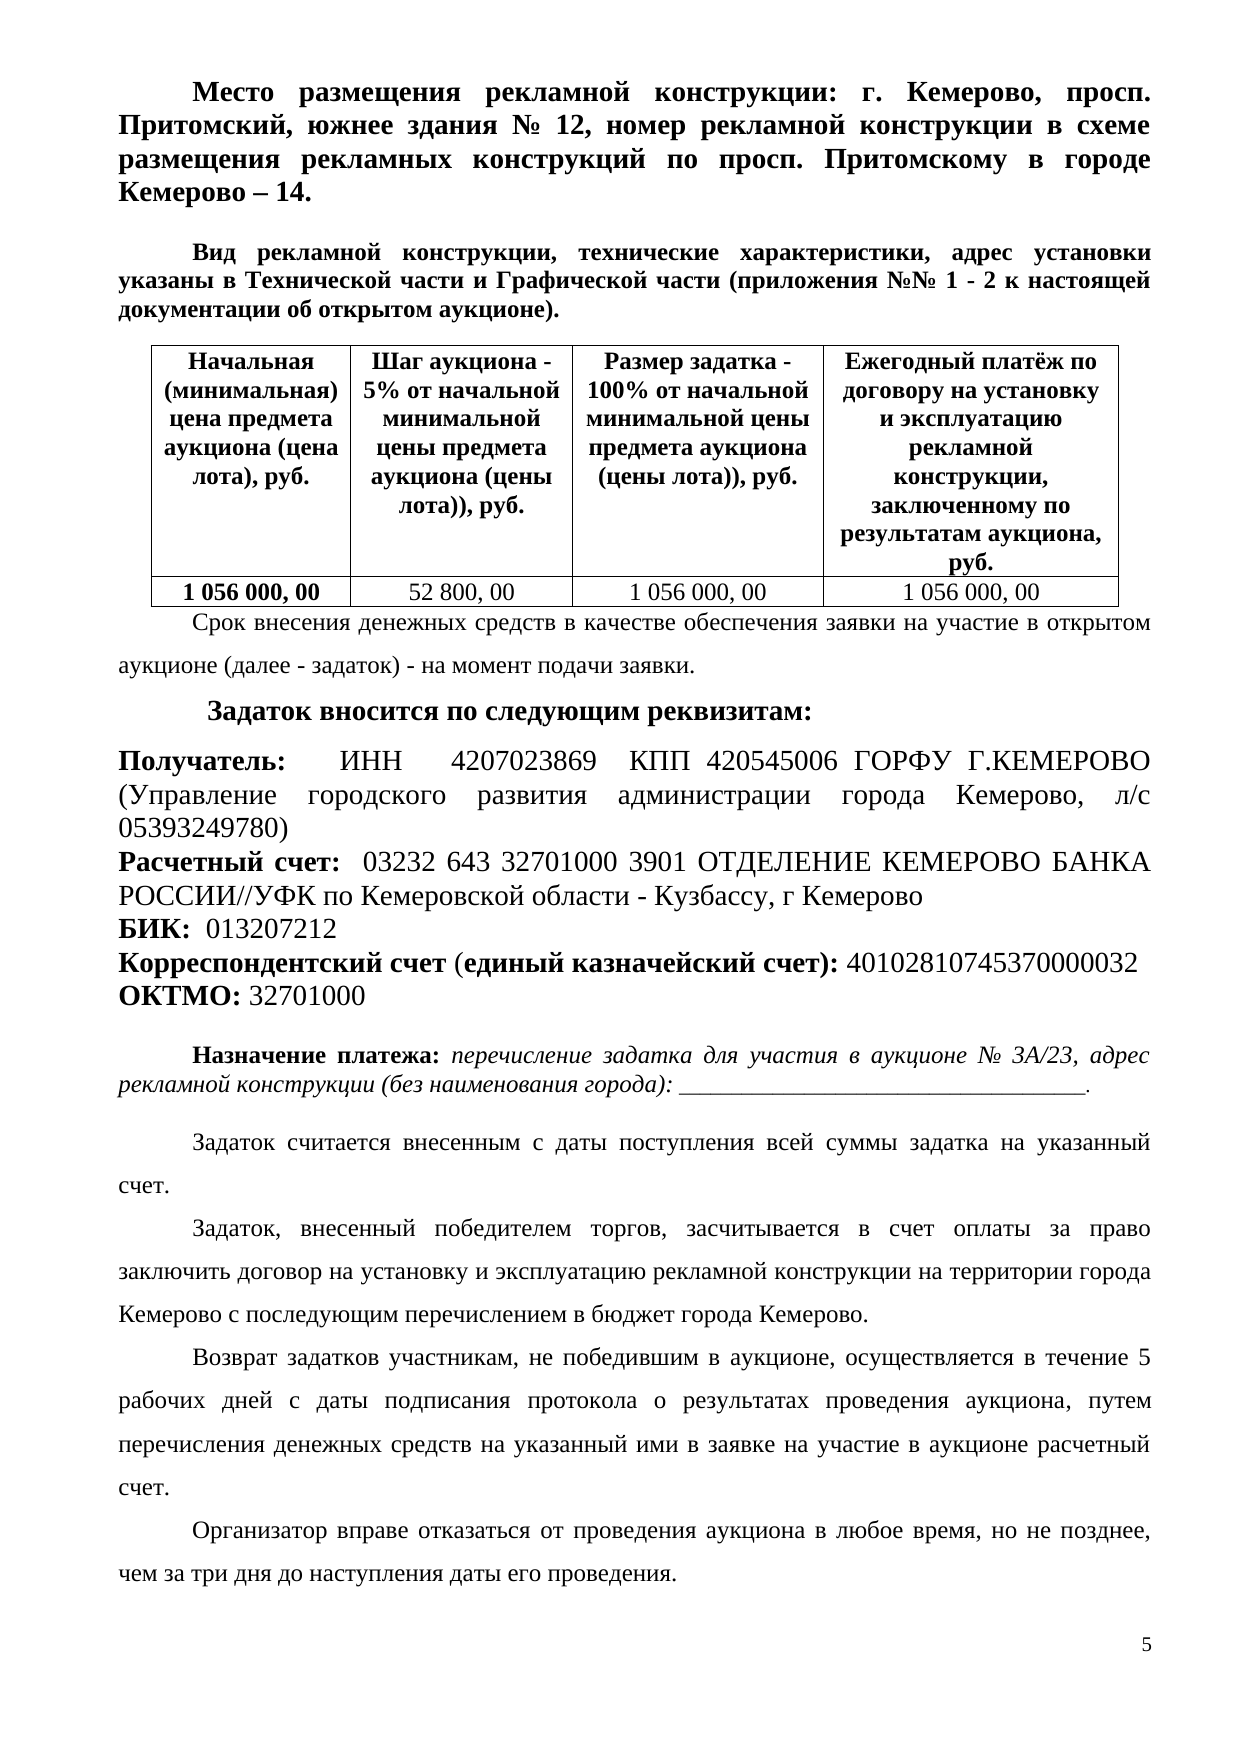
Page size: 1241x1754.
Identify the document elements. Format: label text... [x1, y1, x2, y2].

text Задаток, внесенный победителем торгов, засчитывается в счет оплаты за право заключить договор на установку и эксплуатацию рекламной конструкции на территории города Кемерово с последующим перечислением в бюджет города Кемерово. [118, 1213, 1152, 1328]
table_cell 1 056 000, 00 [152, 577, 350, 606]
table_header Ежегодный платёж по договору на установку и эксплуатацию рекламной конструкции, заключенному по результатам аукциона, руб. [824, 346, 1118, 576]
text Возврат задатков участникам, не победившим в аукционе, осуществляется в течение 5 рабочих дней с даты подписания протокола о результатах проведения аукциона, путем перечисления денежных средств на указанный ими в заявке на участие в аукционе расчетный счет. [118, 1342, 1152, 1501]
text БИК: 013207212 [118, 911, 1152, 945]
table_cell 1 056 000, 00 [573, 577, 823, 606]
table_cell 1 056 000, 00 [824, 577, 1118, 606]
table_cell 52 800, 00 [351, 577, 572, 606]
text Назначение платежа: перечисление задатка для участия в аукционе № 3А/23, адрес рекламной конструкции (без наименования города): _______________________________________. [118, 1041, 1152, 1098]
list Место размещения рекламной конструкции: г. Кемерово, просп. Притомский, южнее здания № 12, номер рекламной конструкции в схеме размещения рекламных конструкций по просп. Притомскому в городе Кемерово – 14. [118, 74, 1152, 208]
table_header Начальная (минимальная) цена предмета аукциона (цена лота), руб. [152, 346, 350, 576]
text Задаток вносится по следующим реквизитам: [118, 693, 1152, 727]
text ОКТМО: 32701000 [118, 978, 1152, 1012]
text Организатор вправе отказаться от проведения аукциона в любое время, но не позднее, чем за три дня до наступления даты его проведения. [118, 1515, 1152, 1587]
text Расчетный счет: 03232 643 32701000 3901 ОТДЕЛЕНИЕ КЕМЕРОВО БАНКА РОССИИ//УФК по Кемеровской области - Кузбассу, г Кемерово [118, 844, 1152, 911]
text Срок внесения денежных средств в качестве обеспечения заявки на участие в открытом аукционе (далее - задаток) - на момент подачи заявки. [118, 352, 1152, 679]
text Получатель: ИНН 4207023869 КПП 420545006 ГОРФУ Г.КЕМЕРОВО (Управление городского развития администрации города Кемерово, л/с 05393249780) [118, 743, 1152, 844]
text Корреспондентский счет (единый казначейский счет): 40102810745370000032 [118, 945, 1152, 978]
text Вид рекламной конструкции, технические характеристики, адрес установки указаны в Технической части и Графической части (приложения №№ 1 - 2 к настоящей документации об открытом аукционе). [118, 237, 1152, 323]
table_header Размер задатка - 100% от начальной минимальной цены предмета аукциона (цены лота)), руб. [573, 346, 823, 576]
table_header Шаг аукциона - 5% от начальной минимальной цены предмета аукциона (цены лота)), руб. [351, 346, 572, 576]
text Задаток считается внесенным с даты поступления всей суммы задатка на указанный счет. [118, 1127, 1152, 1199]
